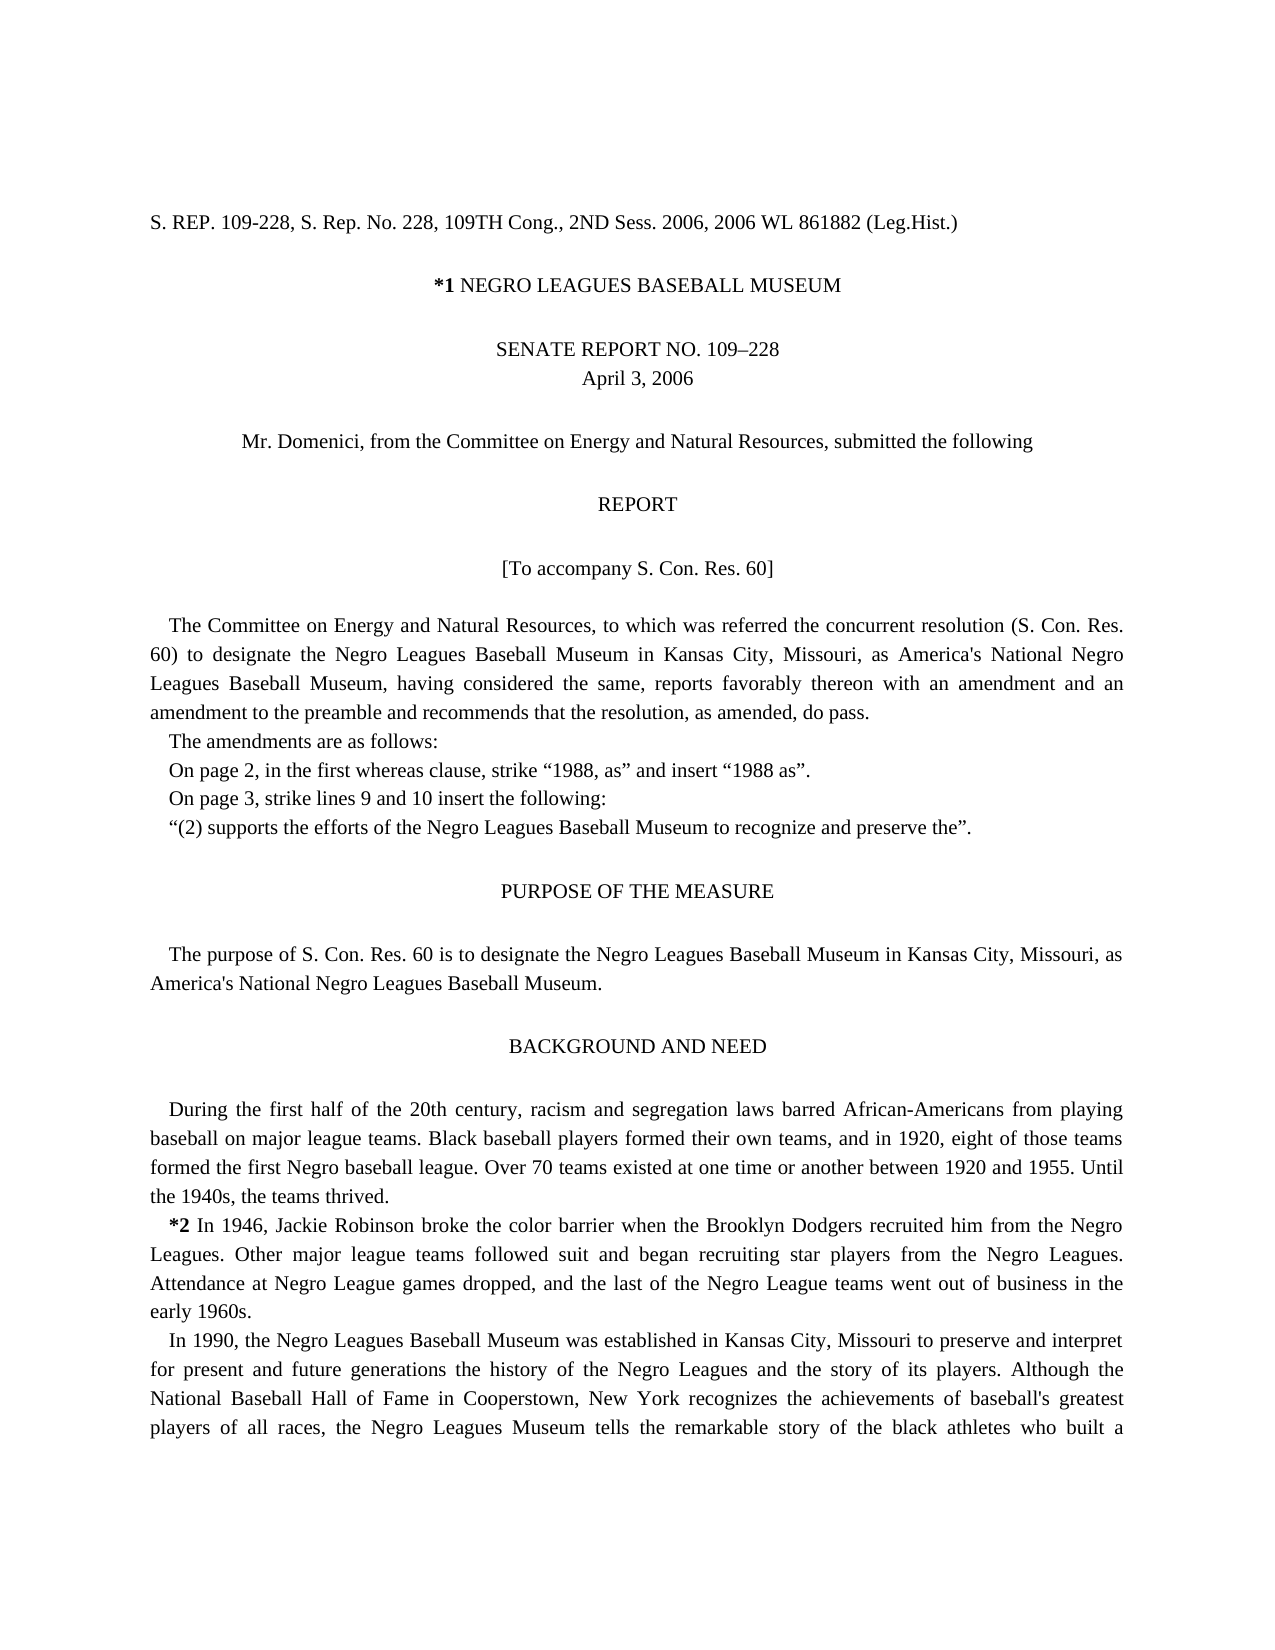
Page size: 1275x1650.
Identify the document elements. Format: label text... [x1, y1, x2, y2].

text *2 In 1946, Jackie Robinson broke the color barrier when the Brooklyn Dodgers recruited him from the Negro Leagues. Other major league teams followed suit and began recruiting star players from the Negro Leagues. Attendance at Negro League games dropped, and the last of the Negro League teams went out of business in the early 1960s. [150, 1213, 1125, 1323]
text During the first half of the 20th century, racism and segregation laws barred African-Americans from playing baseball on major league teams. Black baseball players formed their own teams, and in 1920, eight of those teams formed the first Negro baseball league. Over 70 teams existed at one time or another between 1920 and 1955. Until the 1940s, the teams thrived. [150, 1097, 1125, 1208]
text BACKGROUND AND NEED [150, 1034, 1125, 1058]
text *1 NEGRO LEAGUES BASEBALL MUSEUM [150, 273, 1125, 297]
text The Committee on Energy and Natural Resources, to which was referred the concurrent resolution (S. Con. Res. 60) to designate the Negro Leagues Baseball Museum in Kansas City, Missouri, as America's National Negro Leagues Baseball Museum, having considered the same, reports favorably thereon with an amendment and an amendment to the preamble and recommends that the resolution, as amended, do pass. [150, 613, 1125, 724]
text SENATE REPORT NO. 109–228 [150, 337, 1125, 361]
text [To accompany S. Con. Res. 60] [150, 556, 1125, 579]
text The purpose of S. Con. Res. 60 is to designate the Negro Leagues Baseball Museum in Kansas City, Missouri, as America's National Negro Leagues Baseball Museum. [150, 942, 1125, 995]
text The amendments are as follows: [150, 729, 1125, 753]
text PURPOSE OF THE MEASURE [150, 878, 1125, 903]
text “(2) supports the efforts of the Negro Leagues Baseball Museum to recognize and preserve the”. [169, 815, 1125, 839]
text On page 2, in the first whereas clause, strike “1988, as” and insert “1988 as”. [150, 757, 1125, 782]
text S. REP. 109-228, S. Rep. No. 228, 109TH Cong., 2ND Sess. 2006, 2006 WL 861882 (Leg.Hist.) [150, 210, 1125, 234]
text REPORT [150, 492, 1125, 516]
text On page 3, strike lines 9 and 10 insert the following: [150, 786, 1125, 810]
text April 3, 2006 [150, 366, 1125, 389]
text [150, 1328, 1125, 1439]
text Mr. Domenici, from the Committee on Energy and Natural Resources, submitted the following [150, 429, 1125, 453]
